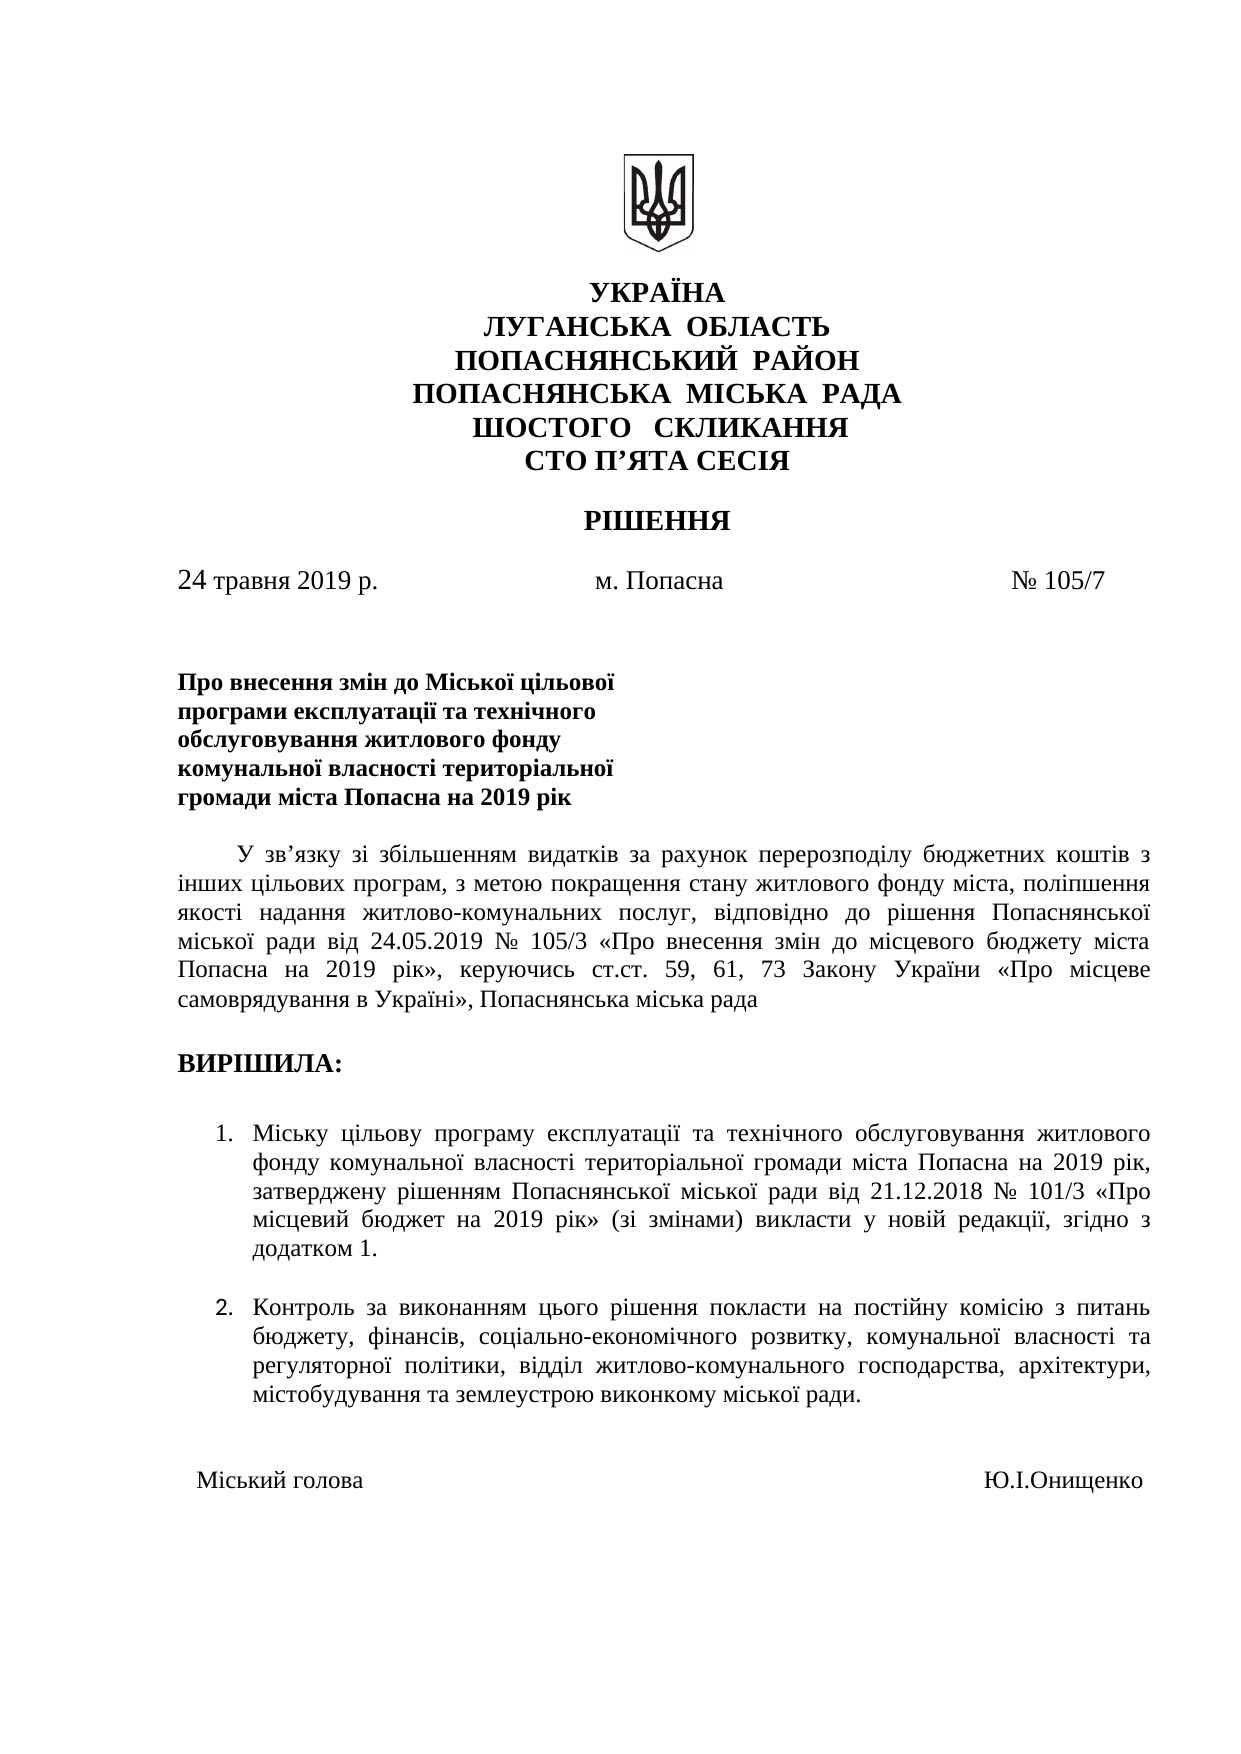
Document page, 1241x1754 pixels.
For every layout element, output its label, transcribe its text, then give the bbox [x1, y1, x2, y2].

text ПОПАСНЯНСЬКИЙ РАЙОН ПОПАСНЯНСЬКА МІСЬКА РАДА [177, 343, 1137, 410]
text ШОСТОГО СКЛИКАННЯ [177, 410, 1137, 443]
text громади міста Попасна на 2019 рік [177, 782, 1152, 811]
text Міський голова Ю.І.Онищенко [177, 1465, 1152, 1494]
text ВИРІШИЛА: [177, 1047, 1152, 1078]
text Про внесення змін до Міської цільової [177, 667, 1152, 696]
text 24 травня 2019 р. м. Попасна № 105/7 [177, 562, 1137, 596]
text комунальної власності територіальної [177, 753, 1152, 782]
list Контроль за виконанням цього рішення покласти на постійну комісію з питань бюджету, фінансів, соціально-економічного розвитку, комунальної власності та регуляторної політики, відділ житлово-комунального господарства, архітектури, містобудування та землеустрою виконкому міської ради. [215, 1291, 1152, 1408]
text У зв’язку зі збільшенням видатків за рахунок перерозподілу бюджетних коштів з інших цільових програм, з метою покращення стану житлового фонду міста, поліпшення якості надання житлово-комунальних послуг, відповідно до рішення Попаснянської міської ради від 24.05.2019 № 105/3 «Про внесення змін до місцевого бюджету міста Попасна на 2019 рік», керуючись ст.ст. 59, 61, 73 Закону України «Про місцеве самоврядування в Україні», Попаснянська міська рада [177, 839, 1152, 1014]
text ЛУГАНСЬКА ОБЛАСТЬ [177, 309, 1137, 343]
text СТО П’ЯТА СЕСІЯ [177, 443, 1137, 477]
text РIШЕННЯ [177, 503, 1137, 536]
text програми експлуатації та технічного [177, 696, 1152, 724]
text УКРАЇНА [177, 276, 1137, 309]
text обслуговування житлового фонду [177, 724, 1152, 753]
picture [623, 154, 695, 253]
list Міську цільову програму експлуатації та технічного обслуговування житлового фонду комунальної власності територіальної громади міста Попасна на 2019 рік, затверджену рішенням Попаснянської міської ради від 21.12.2018 № 101/3 «Про місцевий бюджет на 2019 рік» (зі змінами) викласти у новій редакції, згідно з додатком 1. [215, 1118, 1152, 1262]
